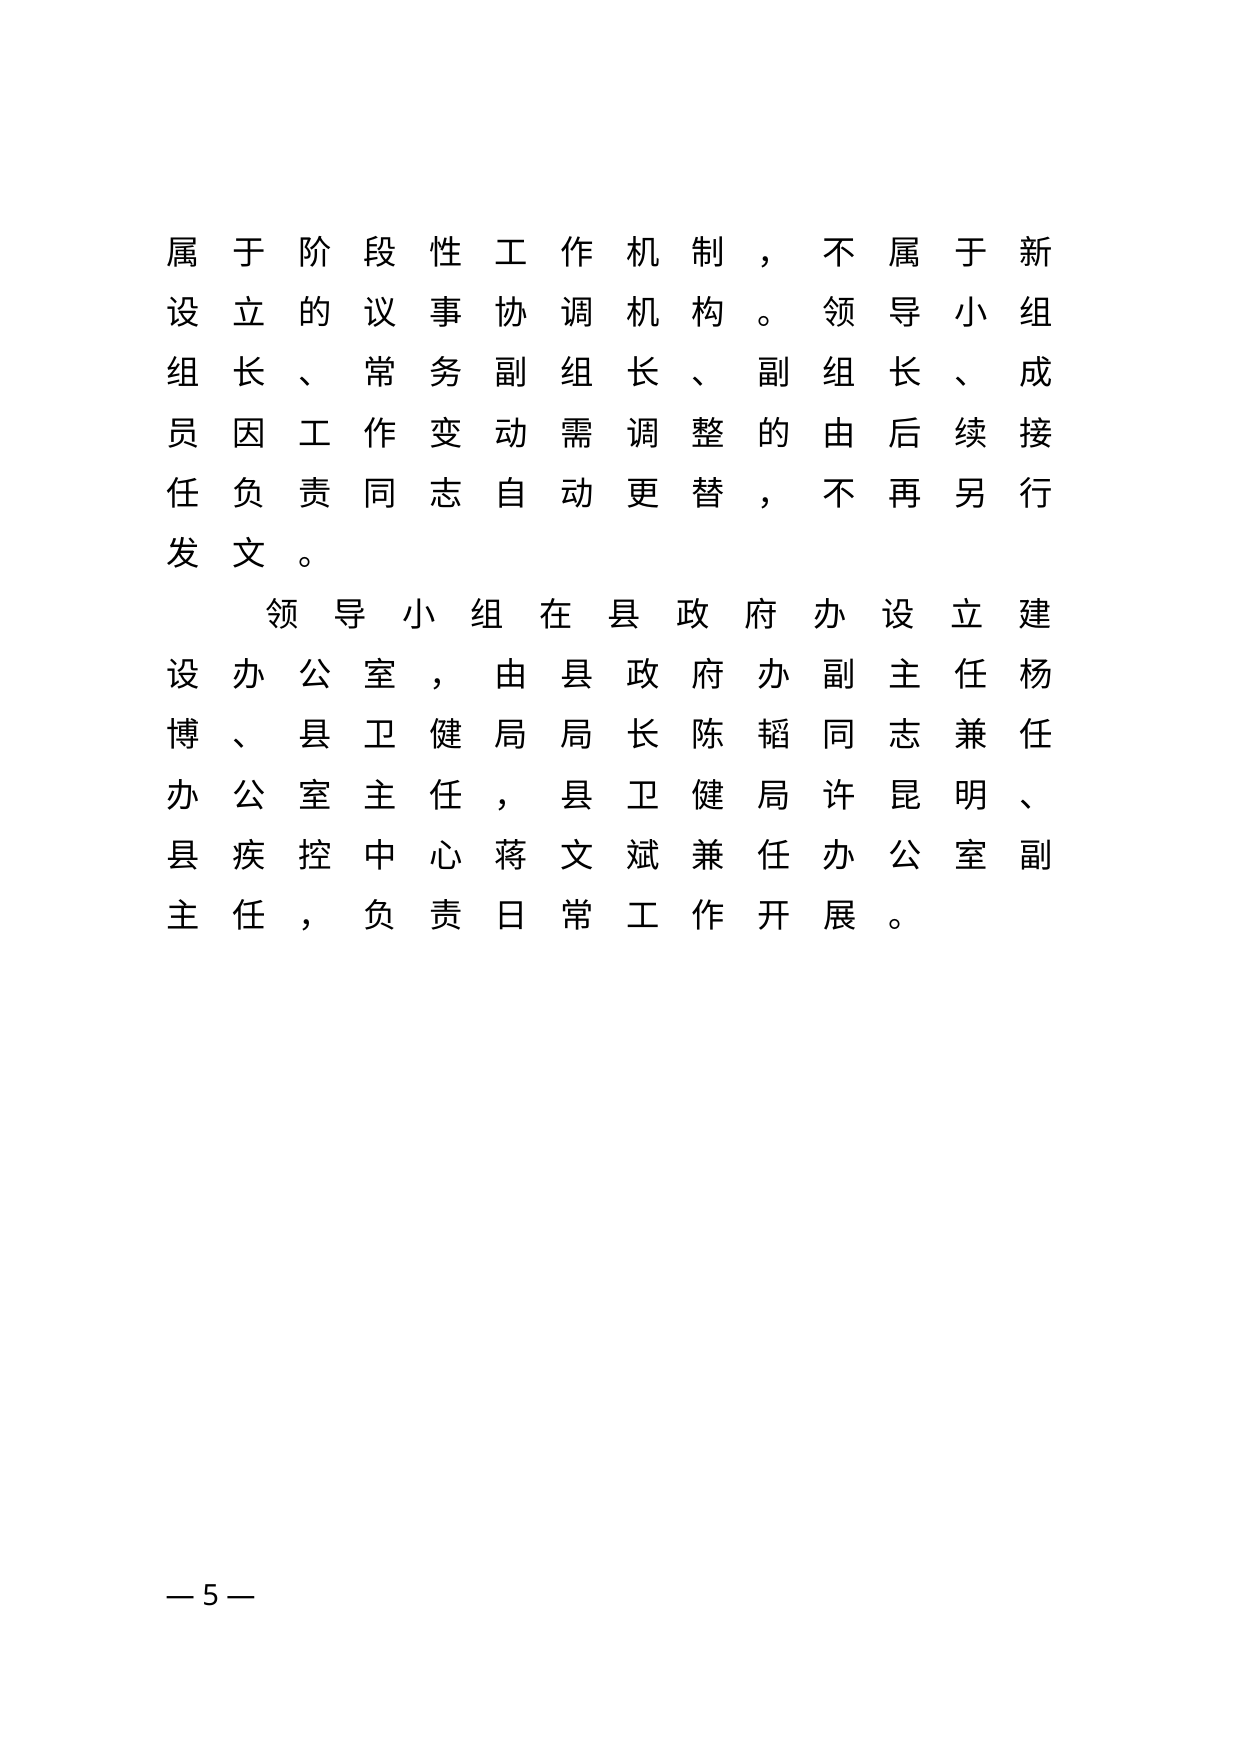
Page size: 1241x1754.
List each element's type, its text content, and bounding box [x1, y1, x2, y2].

text 领导小组在县政府办设立建设办公室，由县政府办副主任杨博、县卫健局局长陈韬同志兼任办公室主任，县卫健局许昆明、县疾控中心蒋文斌兼任办公室副主任，负责日常工作开展。 [167, 581, 1085, 943]
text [167, 219, 1085, 581]
